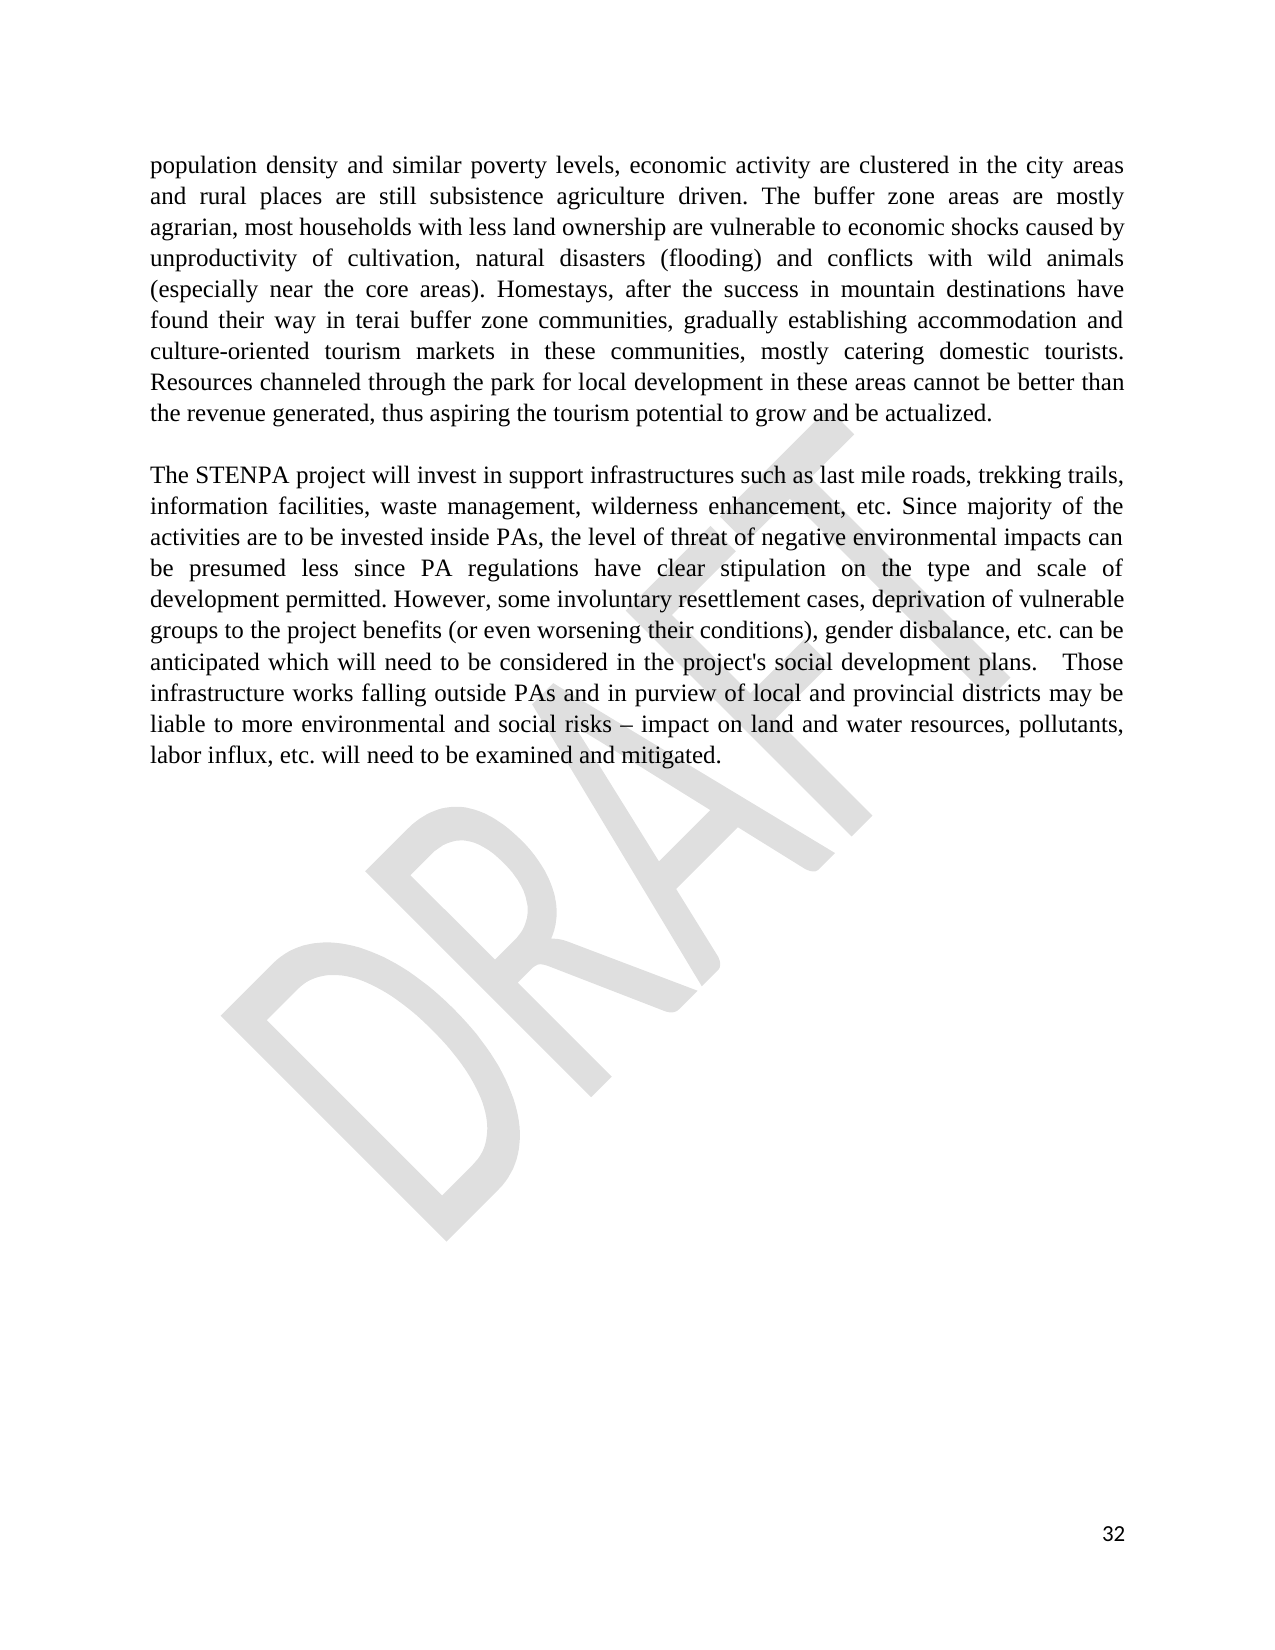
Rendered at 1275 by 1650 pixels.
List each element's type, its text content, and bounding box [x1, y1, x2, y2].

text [150, 150, 1125, 427]
text The STENPA project will invest in support infrastructures such as last mile roads, trekking trails, information facilities, waste management, wilderness enhancement, etc. Since majority of the activities are to be invested inside PAs, the level of threat of negative environmental impacts can be presumed less since PA regulations have clear stipulation on the type and scale of development permitted. However, some involuntary resettlement cases, deprivation of vulnerable groups to the project benefits (or even worsening their conditions), gender disbalance, etc. can be anticipated which will need to be considered in the project's social development plans. Those infrastructure works falling outside PAs and in purview of local and provincial districts may be liable to more environmental and social risks – impact on land and water resources, pollutants, labor influx, etc. will need to be examined and mitigated. [150, 460, 1125, 768]
